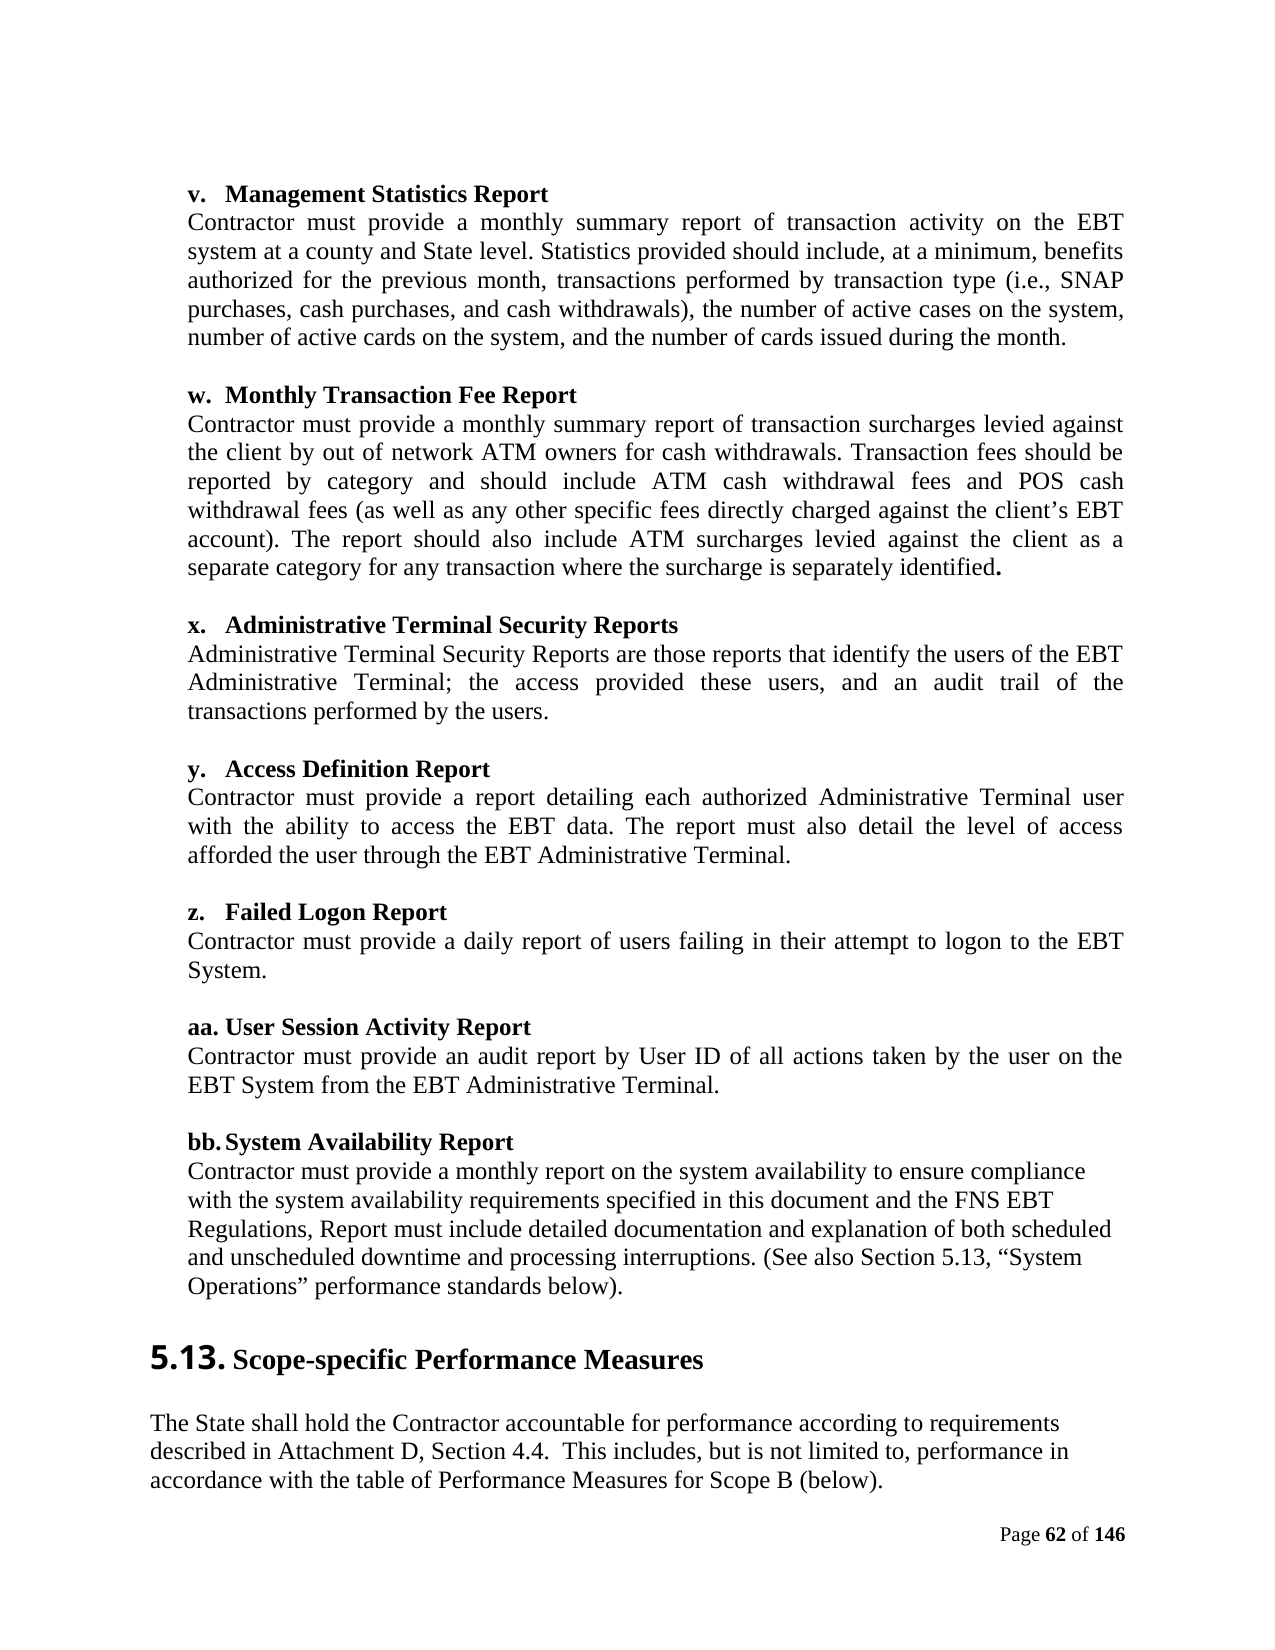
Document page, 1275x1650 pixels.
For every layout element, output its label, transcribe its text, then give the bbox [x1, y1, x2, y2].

text Contractor must provide an audit report by User ID of all actions taken by the user on the EBT System from the EBT Administrative Terminal. [187, 1041, 1125, 1099]
text Administrative Terminal Security Reports are those reports that identify the users of the EBT Administrative Terminal; the access provided these users, and an audit trail of the transactions performed by the users. [187, 639, 1125, 725]
text Contractor must provide a daily report of users failing in their attempt to logon to the EBT System. [187, 926, 1125, 984]
list Scope-specific Performance Measures [150, 1333, 1125, 1379]
text Contractor must provide a report detailing each authorized Administrative Terminal user with the ability to access the EBT data. The report must also detail the level of access afforded the user through the EBT Administrative Terminal. [187, 782, 1125, 869]
list Failed Logon Report [187, 897, 1125, 926]
text Contractor must provide a monthly summary report of transaction surcharges levied against the client by out of network ATM owners for cash withdrawals. Transaction fees should be reported by category and should include ATM cash withdrawal fees and POS cash withdrawal fees (as well as any other specific fees directly charged against the client’s EBT account). The report should also include ATM surcharges levied against the client as a separate category for any transaction where the surcharge is separately identified. [187, 409, 1125, 581]
list Administrative Terminal Security Reports [187, 610, 1125, 639]
text Contractor must provide a monthly summary report of transaction activity on the EBT system at a county and State level. Statistics provided should include, at a minimum, benefits authorized for the previous month, transactions performed by transaction type (i.e., SNAP purchases, cash purchases, and cash withdrawals), the number of active cases on the system, number of active cards on the system, and the number of cards issued during the month. [187, 207, 1125, 351]
list Access Definition Report [187, 754, 1125, 782]
list System Availability Report [187, 1127, 1125, 1156]
list Monthly Transaction Fee Report [187, 380, 1125, 409]
text Contractor must provide a monthly report on the system availability to ensure compliance with the system availability requirements specified in this document and the FNS EBT Regulations, Report must include detailed documentation and explanation of both scheduled and unscheduled downtime and processing interruptions. (See also Section 5.13, “System Operations” performance standards below). [187, 1156, 1125, 1300]
text The State shall hold the Contractor accountable for performance according to requirements described in Attachment D, Section 4.4. This includes, but is not limited to, performance in accordance with the table of Performance Measures for Scope B (below). [150, 1408, 1125, 1494]
list Management Statistics Report [187, 179, 1125, 207]
list User Session Activity Report [187, 1012, 1125, 1041]
